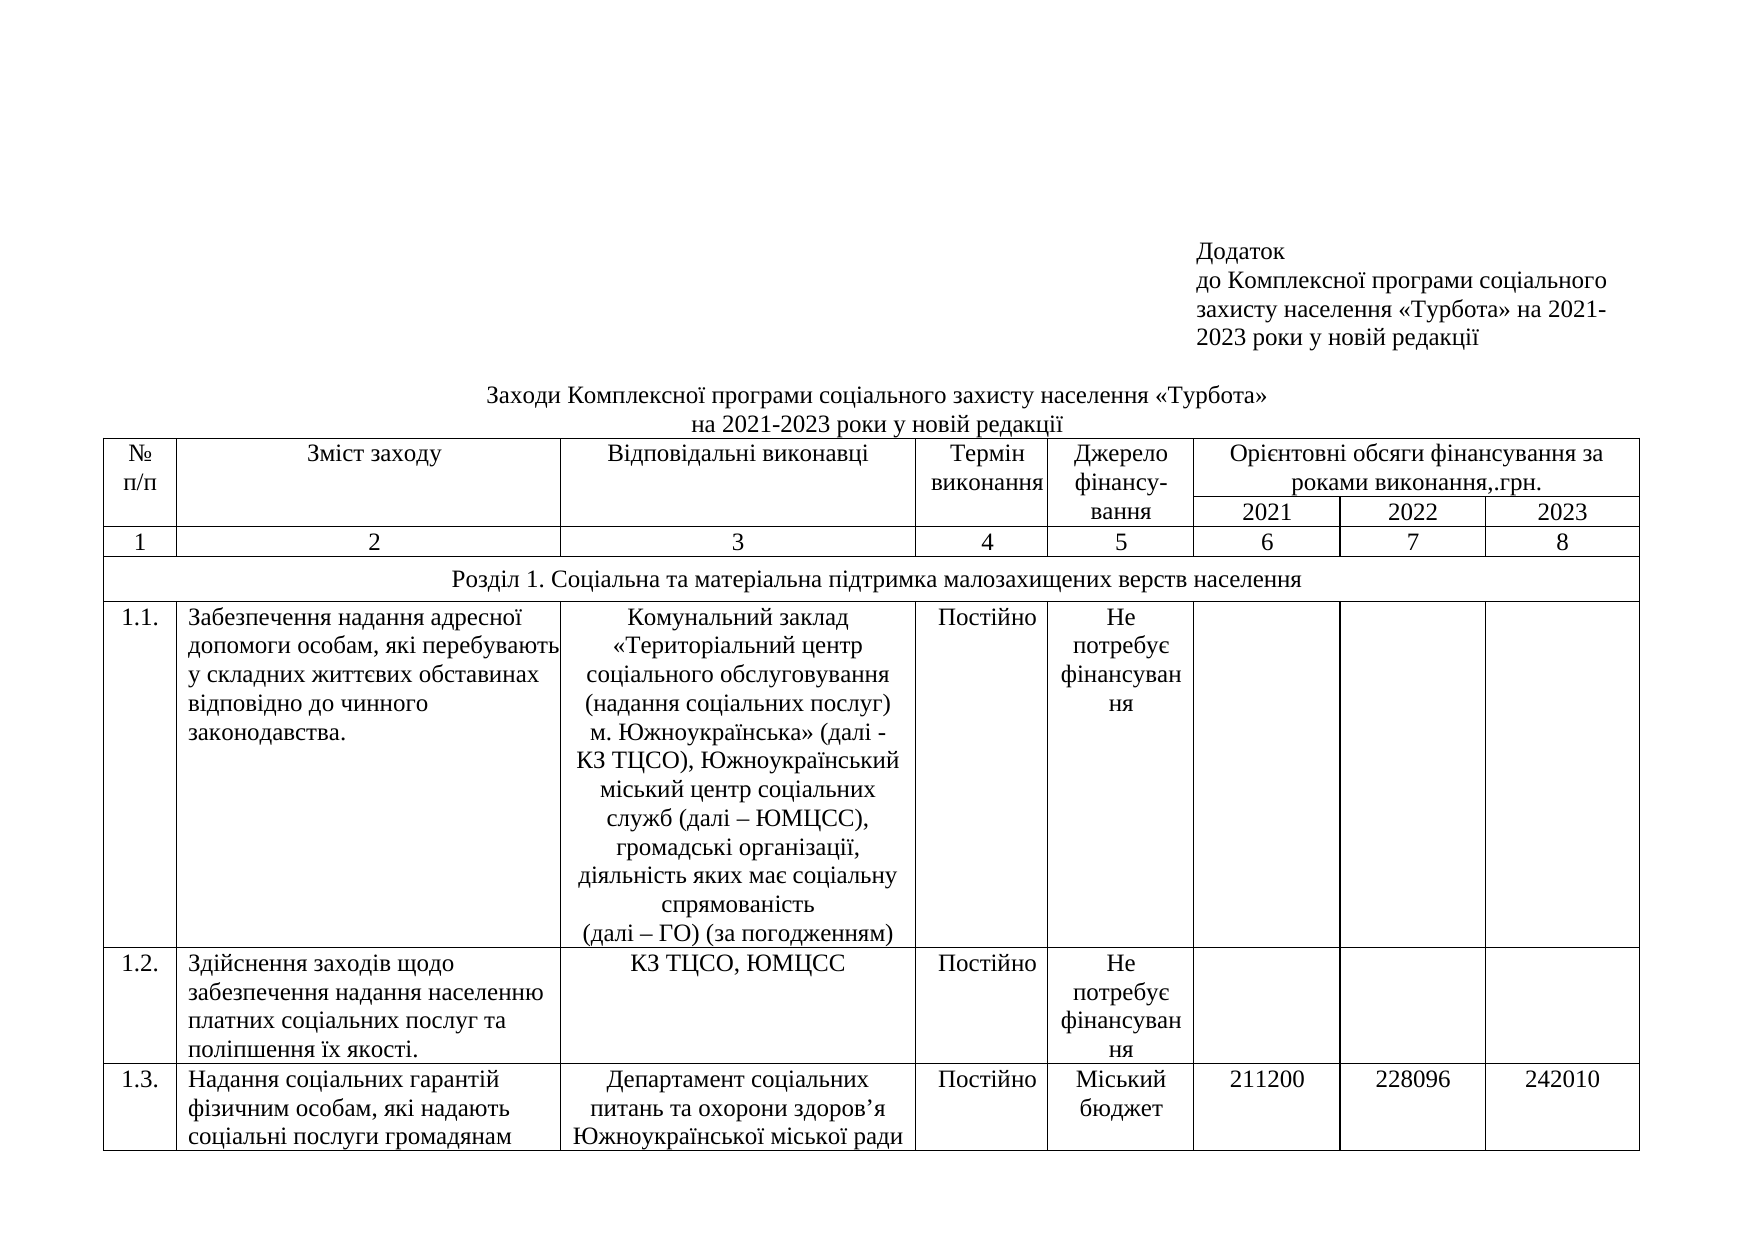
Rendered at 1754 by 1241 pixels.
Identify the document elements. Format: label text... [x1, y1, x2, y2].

table_cell 1.1. [104, 602, 176, 947]
table_cell 242010 [1486, 1064, 1639, 1150]
table_cell 1 [104, 527, 176, 556]
table_cell [1341, 602, 1485, 947]
table_header № п/п [104, 439, 176, 526]
table_cell Розділ 1. Соціальна та матеріальна підтримка малозахищених верств населення [104, 557, 1639, 601]
text Заходи Комплексної програми соціального захисту населення «Турбота» [118, 380, 1636, 409]
table_cell [1194, 602, 1339, 947]
table_cell Міський бюджет [1048, 1064, 1193, 1150]
table_cell 2 [177, 527, 560, 556]
table_cell Постійно [916, 948, 1047, 1063]
table_header Зміст заходу [177, 439, 560, 526]
table_cell Не потребує фінансування [1048, 602, 1193, 947]
table_cell 2022 [1341, 497, 1485, 526]
table_cell 211200 [1194, 1064, 1339, 1150]
table_cell 3 [561, 527, 915, 556]
table_cell 8 [1486, 527, 1639, 556]
table_cell 7 [1341, 527, 1485, 556]
table_cell Не потребує фінансування [1048, 948, 1193, 1063]
table_cell [1194, 948, 1339, 1063]
text на 2021-2023 роки у новій редакції [118, 409, 1636, 437]
table_cell 228096 [1341, 1064, 1485, 1150]
table_cell Комунальний заклад «Територіальний центр соціального обслуговування (надання соціальних послуг) м. Южноукраїнська» (далі - КЗ ТЦСО), Южноукраїнський міський центр соціальних служб (далі – ЮМЦСС), громадські організації, діяльність яких має соціальну спрямованість (далі – ГО) (за погодженням) [561, 602, 915, 947]
table_header Відповідальні виконавці [561, 439, 915, 526]
table_cell 1.2. [104, 948, 176, 1063]
table_cell [1341, 948, 1485, 1063]
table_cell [177, 1064, 560, 1150]
table_cell КЗ ТЦСО, ЮМЦСС [561, 948, 915, 1063]
table_cell 1.3. [104, 1064, 176, 1150]
table_cell Забезпечення надання адресної допомоги особам, які перебувають у складних життєвих обставинах відповідно до чинного законодавства. [177, 602, 560, 947]
text Додаток [1196, 236, 1636, 265]
table_cell 4 [916, 527, 1047, 556]
table_cell Здійснення заходів щодо забезпечення надання населенню платних соціальних послуг та поліпшення їх якості. [177, 948, 560, 1063]
table_cell 6 [1194, 527, 1339, 556]
text до Комплексної програми соціального захисту населення «Турбота» на 2021-2023 роки у новій редакції [1196, 265, 1636, 351]
table_header Термін виконання [916, 439, 1047, 526]
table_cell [561, 1064, 915, 1150]
table_cell 5 [1048, 527, 1193, 556]
table_cell Постійно [916, 1064, 1047, 1150]
table_header Орієнтовні обсяги фінансування за роками виконання,.грн. [1194, 439, 1639, 496]
table_cell [1486, 602, 1639, 947]
table_cell 2021 [1194, 497, 1339, 526]
table_cell [1486, 948, 1639, 1063]
table_header Джерело фінансу-вання [1048, 439, 1193, 526]
table_cell 2023 [1486, 497, 1639, 526]
table_cell Постійно [916, 602, 1047, 947]
